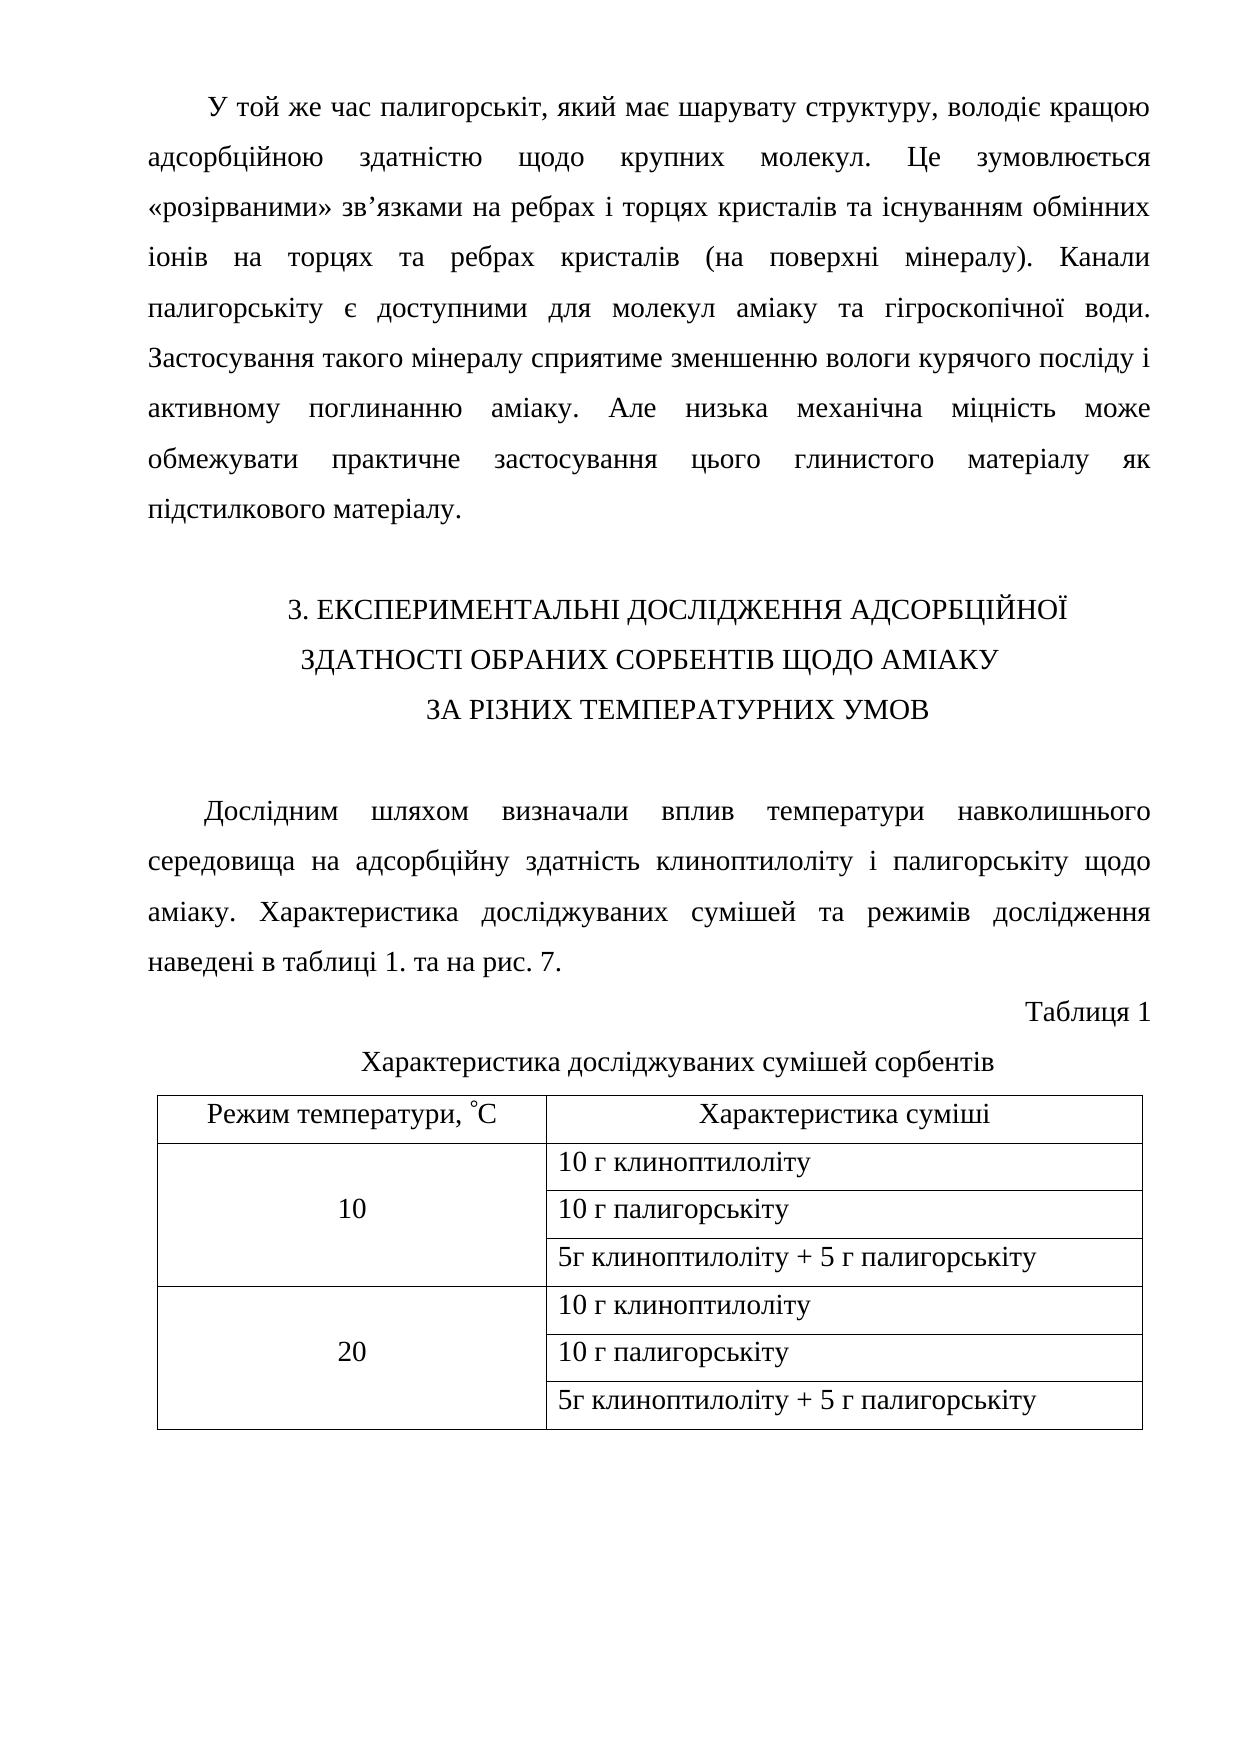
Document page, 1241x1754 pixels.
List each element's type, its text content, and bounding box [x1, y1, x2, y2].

table_cell 10 г клиноптилоліту [547, 1144, 1142, 1190]
text Таблиця 1 [148, 994, 1152, 1028]
table_cell 20 [158, 1287, 546, 1429]
table_cell 5г клиноптилоліту + 5 г палигорськіту [547, 1382, 1142, 1429]
table_cell 10 г клиноптилоліту [547, 1287, 1142, 1333]
table_cell 10 г палигорськіту [547, 1335, 1142, 1381]
text Дослідним шляхом визначали вплив температури навколишнього середовища на адсорбційну здатність клиноптилоліту і палигорськіту щодо аміаку. Характеристика досліджуваних сумішей та режимів дослідження наведені в таблиці 1. та на рис. 7. [148, 793, 1152, 977]
text 3. ЕКСПЕРИМЕНТАЛЬНІ ДОСЛІДЖЕННЯ АДСОРБЦІЙНОЇ ЗДАТНОСТІ ОБРАНИХ СОРБЕНТІВ ЩОДО АМІАКУ [148, 592, 1152, 676]
text ЗА РІЗНИХ ТЕМПЕРАТУРНИХ УМОВ [148, 692, 1152, 726]
table_header Характеристика суміші [547, 1096, 1142, 1143]
table_cell 5г клиноптилоліту + 5 г палигорськіту [547, 1239, 1142, 1286]
table_cell 10 г палигорськіту [547, 1191, 1142, 1238]
table_header Режим температури, С [158, 1096, 546, 1143]
text Характеристика досліджуваних сумішей сорбентів [148, 1044, 1152, 1078]
text У той же час палигорськіт, який має шарувату структуру, володіє кращою адсорбційною здатністю щодо крупних молекул. Це зумовлюється «розірваними» зв’язками на ребрах і торцях кристалів та існуванням обмінних іонів на торцях та ребрах кристалів (на поверхні мінералу). Канали палигорськіту є доступними для молекул аміаку та гігроскопічної води. Застосування такого мінералу сприятиме зменшенню вологи курячого посліду і активному поглинанню аміаку. Але низька механічна міцність може обмежувати практичне застосування цього глинистого матеріалу як підстилкового матеріалу. [148, 89, 1152, 525]
table_cell 10 [158, 1144, 546, 1286]
